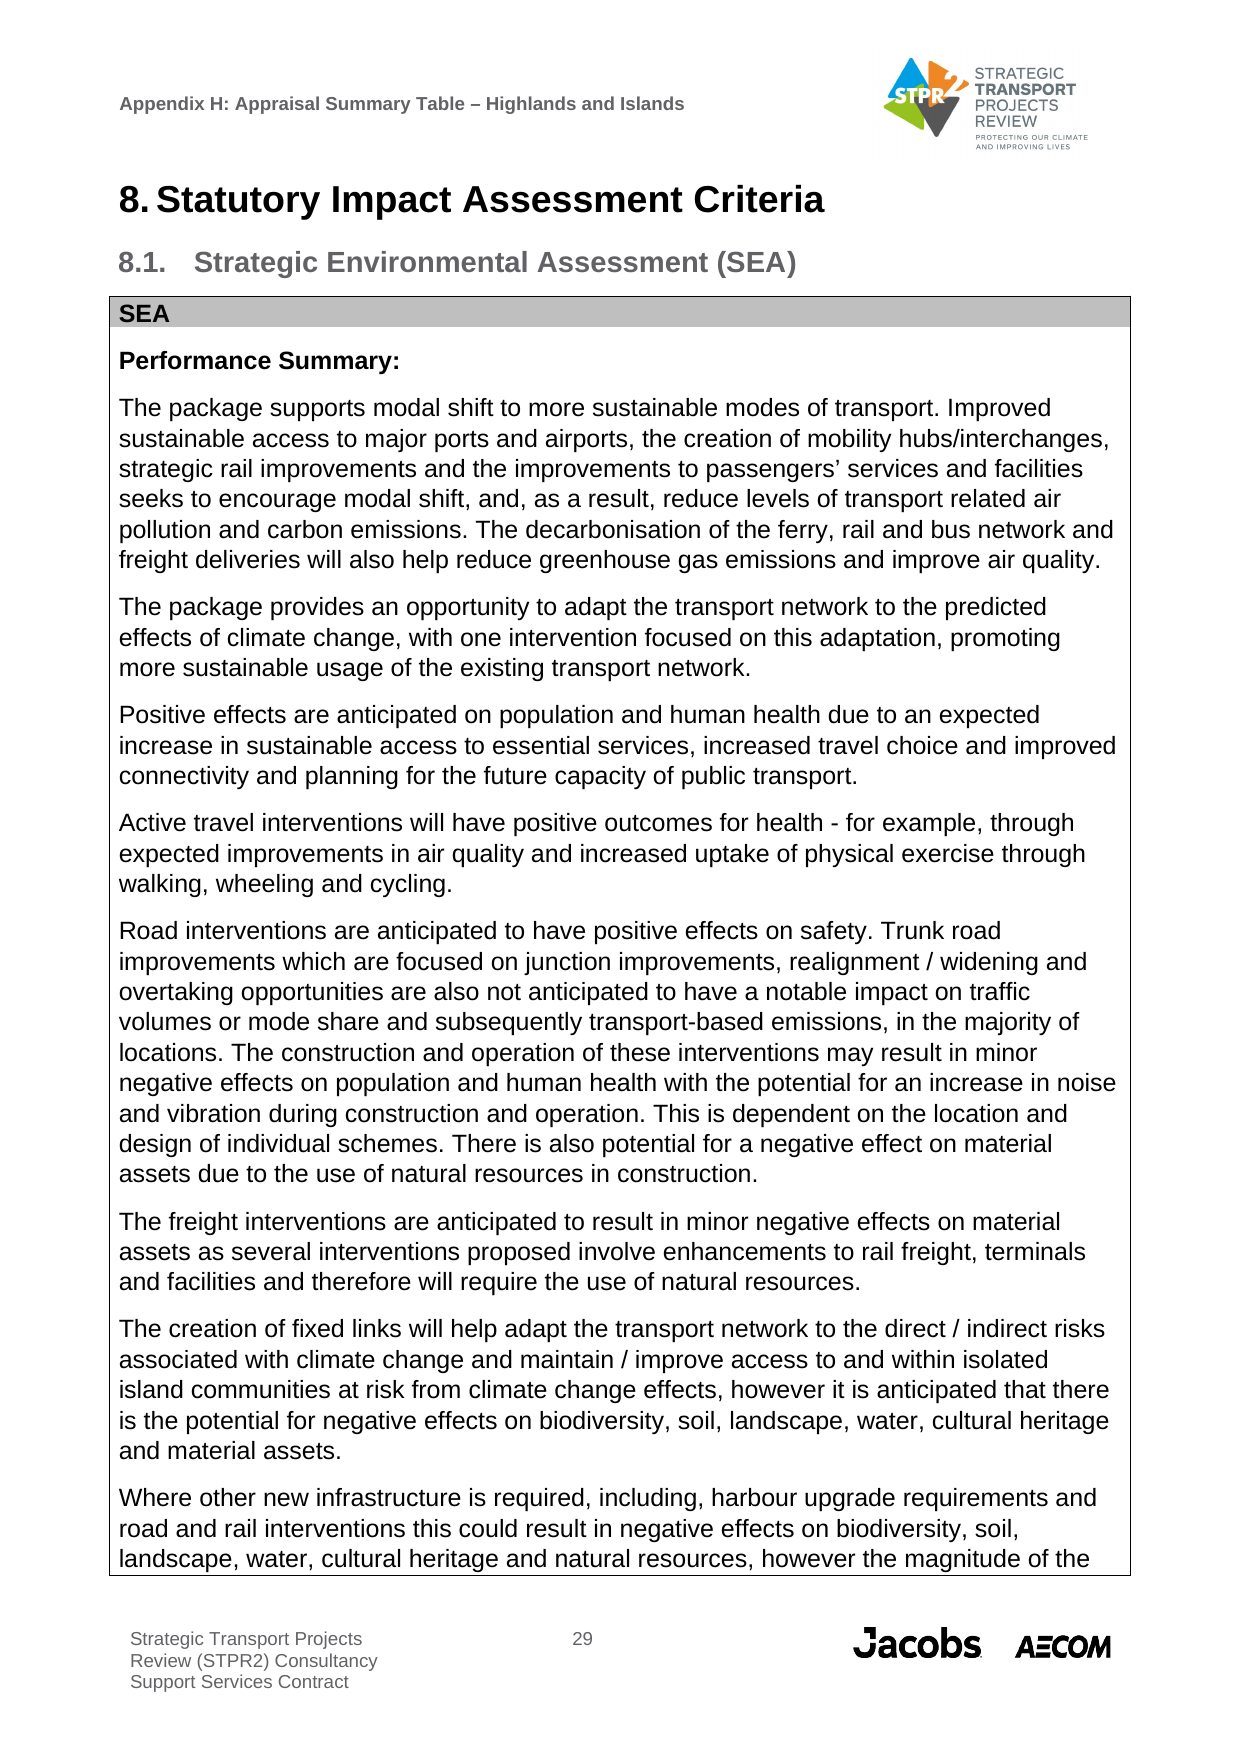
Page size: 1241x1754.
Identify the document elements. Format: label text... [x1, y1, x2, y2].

picture [861, 47, 1111, 160]
text The freight interventions are anticipated to result in minor negative effects on material assets as several interventions proposed involve enhancements to rail freight, terminals and facilities and therefore will require the use of natural resources. [110, 1203, 1130, 1296]
text Positive effects are anticipated on population and human health due to an expected increase in sustainable access to essential services, increased travel choice and improved connectivity and planning for the future capacity of public transport. [110, 697, 1130, 790]
text Performance Summary: [110, 343, 1130, 375]
text The creation of fixed links will help adapt the transport network to the direct / indirect risks associated with climate change and maintain / improve access to and within isolated island communities at risk from climate change effects, however it is anticipated that there is the potential for negative effects on biodiversity, soil, landscape, water, cultural heritage and material assets. [110, 1311, 1130, 1465]
text Active travel interventions will have positive outcomes for health - for example, through expected improvements in air quality and increased uptake of physical exercise through walking, wheeling and cycling. [110, 805, 1130, 898]
text The package supports modal shift to more sustainable modes of transport. Improved sustainable access to major ports and airports, the creation of mobility hubs/interchanges, strategic rail improvements and the improvements to passengers’ services and facilities seeks to encourage modal shift, and, as a result, reduce levels of transport related air pollution and carbon emissions. The decarbonisation of the ferry, rail and bus network and freight deliveries will also help reduce greenhouse gas emissions and improve air quality. [110, 390, 1130, 574]
text Road interventions are anticipated to have positive effects on safety. Trunk road improvements which are focused on junction improvements, realignment / widening and overtaking opportunities are also not anticipated to have a notable impact on traffic volumes or mode share and subsequently transport-based emissions, in the majority of locations. The construction and operation of these interventions may result in minor negative effects on population and human health with the potential for an increase in noise and vibration during construction and operation. This is dependent on the location and design of individual schemes. There is also potential for a negative effect on material assets due to the use of natural resources in construction. [110, 913, 1130, 1188]
picture [844, 1627, 1111, 1658]
text The package provides an opportunity to adapt the transport network to the predicted effects of climate change, with one intervention focused on this adaptation, promoting more sustainable usage of the existing transport network. [110, 589, 1130, 682]
subtitle Strategic Environmental Assessment (SEA) [118, 245, 1122, 279]
text SEA [110, 297, 1130, 327]
subtitle Statutory Impact Assessment Criteria [118, 177, 1122, 220]
